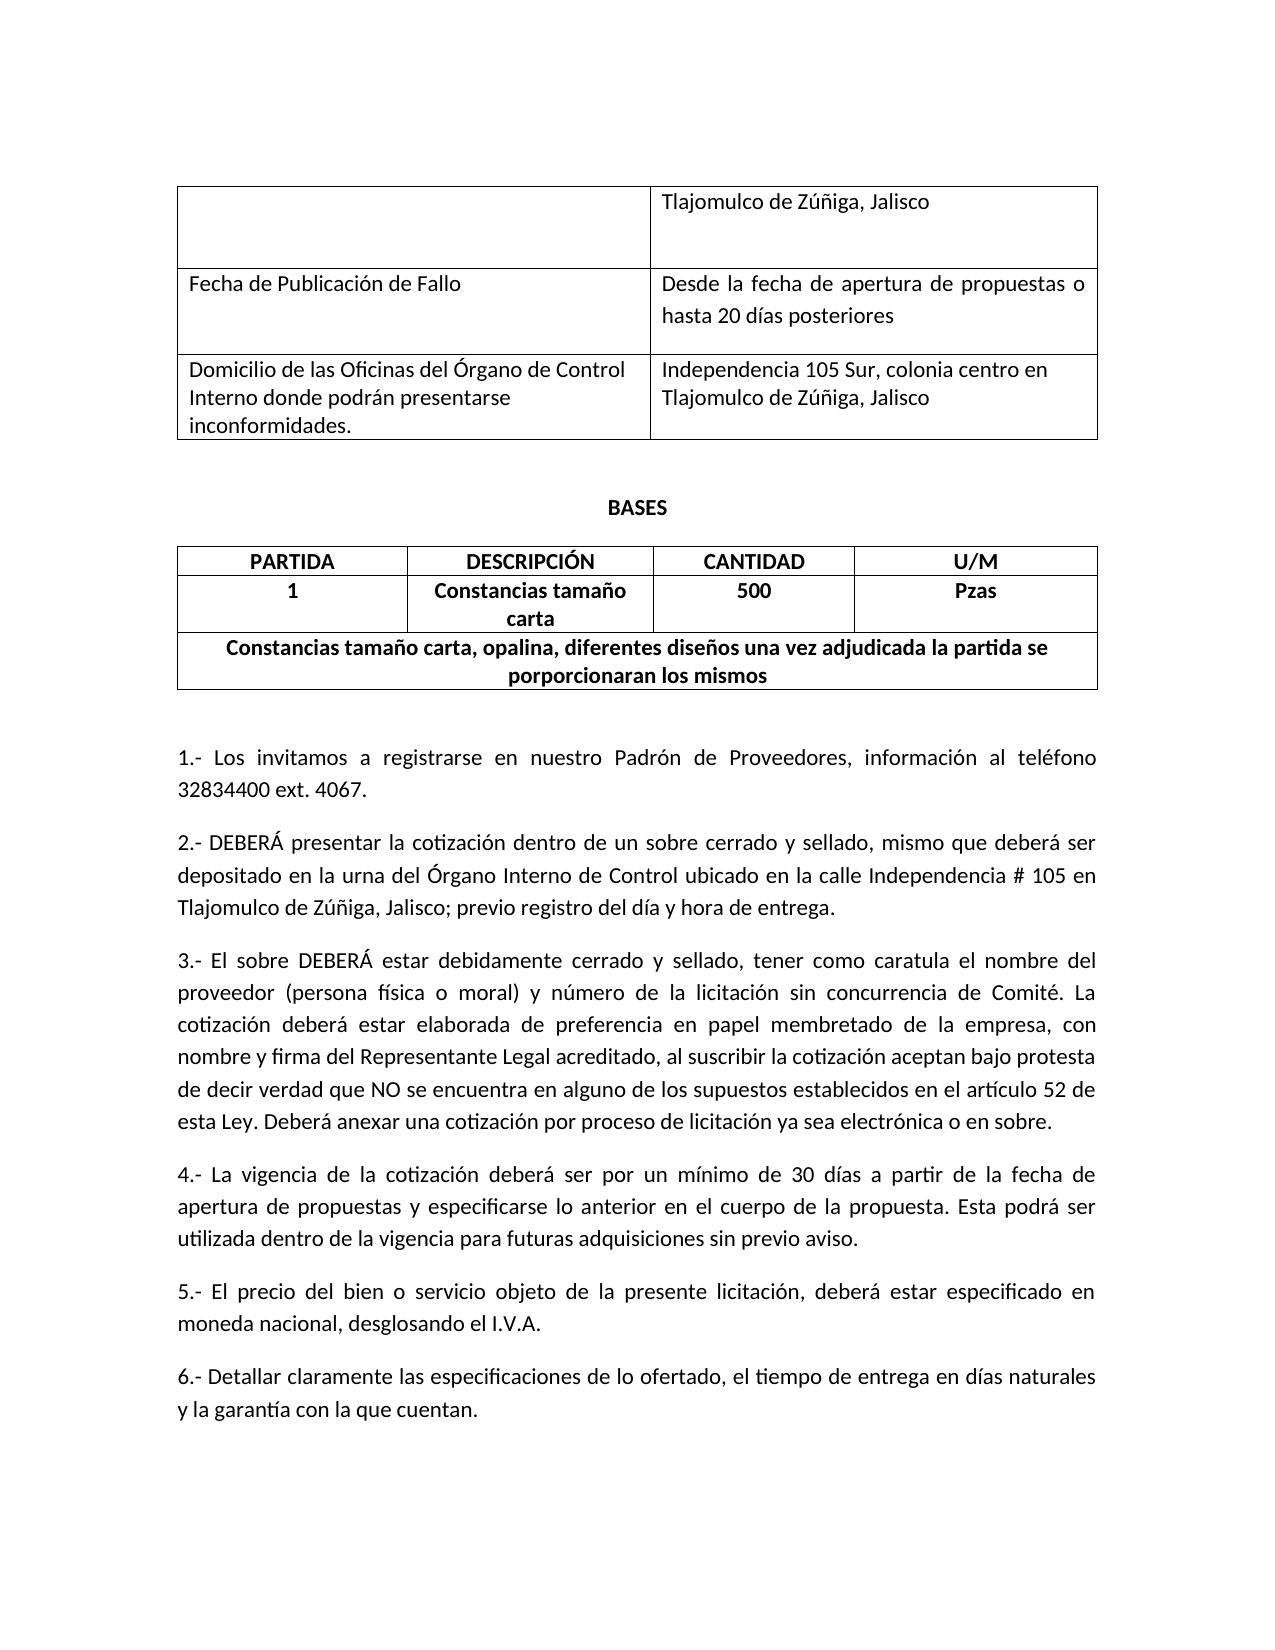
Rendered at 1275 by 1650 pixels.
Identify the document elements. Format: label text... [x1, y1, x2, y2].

table_cell Constancias tamaño carta [408, 576, 653, 632]
table_cell Constancias tamaño carta, opalina, diferentes diseños una vez adjudicada la partida se porporcionaran los mismos [178, 633, 1097, 689]
table_cell Independencia 105 Sur, colonia centro en Tlajomulco de Zúñiga, Jalisco [651, 355, 1097, 439]
table_header U/M [855, 547, 1097, 575]
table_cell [178, 187, 650, 268]
table_cell Desde la fecha de apertura de propuestas o hasta 20 días posteriores [651, 269, 1097, 354]
text 3.- El sobre DEBERÁ estar debidamente cerrado y sellado, tener como caratula el nombre del proveedor (persona física o moral) y número de la licitación sin concurrencia de Comité. La cotización deberá estar elaborada de preferencia en papel membretado de la empresa, con nombre y firma del Representante Legal acreditado, al suscribir la cotización aceptan bajo protesta de decir verdad que NO se encuentra en alguno de los supuestos establecidos en el artículo 52 de esta Ley. Deberá anexar una cotización por proceso de licitación ya sea electrónica o en sobre. [177, 946, 1098, 1135]
table_cell Pzas [855, 576, 1097, 632]
table_header PARTIDA [178, 547, 407, 575]
table_cell Fecha de Publicación de Fallo [178, 269, 650, 354]
table_header DESCRIPCIÓN [408, 547, 653, 575]
text 4.- La vigencia de la cotización deberá ser por un mínimo de 30 días a partir de la fecha de apertura de propuestas y especificarse lo anterior en el cuerpo de la propuesta. Esta podrá ser utilizada dentro de la vigencia para futuras adquisiciones sin previo aviso. [177, 1160, 1098, 1252]
text 6.- Detallar claramente las especificaciones de lo ofertado, el tiempo de entrega en días naturales y la garantía con la que cuentan. [177, 1362, 1098, 1423]
text BASES [177, 493, 1098, 521]
table_cell 500 [654, 576, 854, 632]
text 2.- DEBERÁ presentar la cotización dentro de un sobre cerrado y sellado, mismo que deberá ser depositado en la urna del Órgano Interno de Control ubicado en la calle Independencia # 105 en Tlajomulco de Zúñiga, Jalisco; previo registro del día y hora de entrega. [177, 828, 1098, 921]
text 1.- Los invitamos a registrarse en nuestro Padrón de Proveedores, información al teléfono 32834400 ext. 4067. [177, 743, 1098, 803]
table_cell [651, 187, 1097, 268]
table_cell Domicilio de las Oficinas del Órgano de Control Interno donde podrán presentarse inconformidades. [178, 355, 650, 439]
table_header CANTIDAD [654, 547, 854, 575]
table_cell 1 [178, 576, 407, 632]
text 5.- El precio del bien o servicio objeto de la presente licitación, deberá estar especificado en moneda nacional, desglosando el I.V.A. [177, 1277, 1098, 1337]
